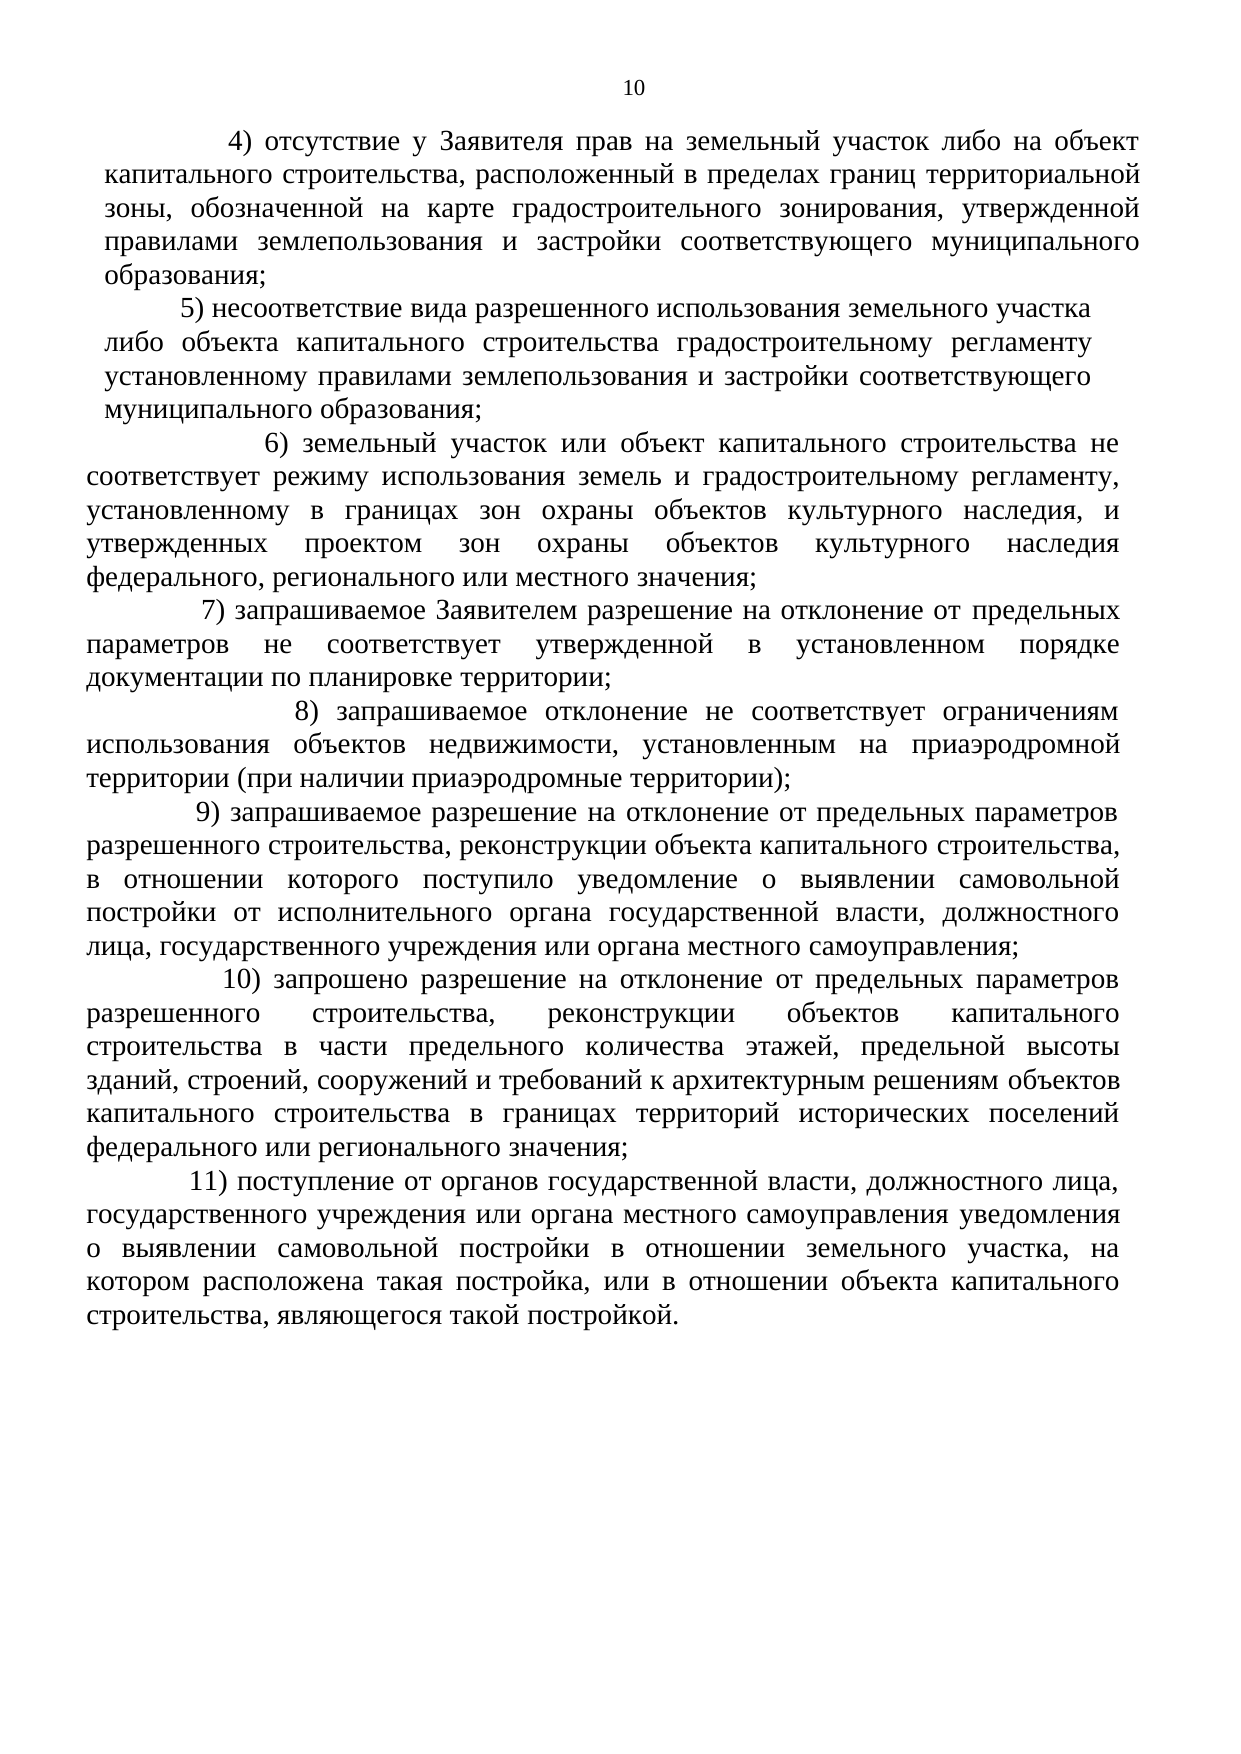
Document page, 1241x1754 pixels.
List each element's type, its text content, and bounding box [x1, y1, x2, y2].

text 8) запрашиваемое отклонение не соответствует ограничениям использования объектов недвижимости, установленным на приаэродромной территории (при наличии приаэродромные территории); [86, 693, 1120, 794]
text 9) запрашиваемое разрешение на отклонение от предельных параметров разрешенного строительства, реконструкции объекта капитального строительства, в отношении которого поступило уведомление о выявлении самовольной постройки от исполнительного органа государственной власти, должностного лица, государственного учреждения или органа местного самоуправления; [86, 794, 1120, 961]
text 5) несоответствие вида разрешенного использования земельного участка либо объекта капитального строительства градостроительному регламенту установленному правилами землепользования и застройки соответствующего муниципального образования; [104, 291, 1092, 425]
text 6) земельный участок или объект капитального строительства не соответствует режиму использования земель и градостроительному регламенту, установленному в границах зон охраны объектов культурного наследия, и утвержденных проектом зон охраны объектов культурного наследия федерального, регионального или местного значения; [86, 425, 1120, 592]
text 11) поступление от органов государственной власти, должностного лица, государственного учреждения или органа местного самоуправления уведомления о выявлении самовольной постройки в отношении земельного участка, на котором расположена такая постройка, или в отношении объекта капитального строительства, являющегося такой постройкой. [86, 1163, 1120, 1330]
text 10) запрошено разрешение на отклонение от предельных параметров разрешенного строительства, реконструкции объектов капитального строительства в части предельного количества этажей, предельной высоты зданий, строений, сооружений и требований к архитектурным решениям объектов капитального строительства в границах территорий исторических поселений федерального или регионального значения; [86, 961, 1120, 1163]
text 4) отсутствие у Заявителя прав на земельный участок либо на объект капитального строительства, расположенный в пределах границ территориальной зоны, обозначенной на карте градостроительного зонирования, утвержденной правилами землепользования и застройки соответствующего муниципального образования; [104, 123, 1140, 291]
text 7) запрашиваемое Заявителем разрешение на отклонение от предельных параметров не соответствует утвержденной в установленном порядке документации по планировке территории; [86, 592, 1120, 693]
